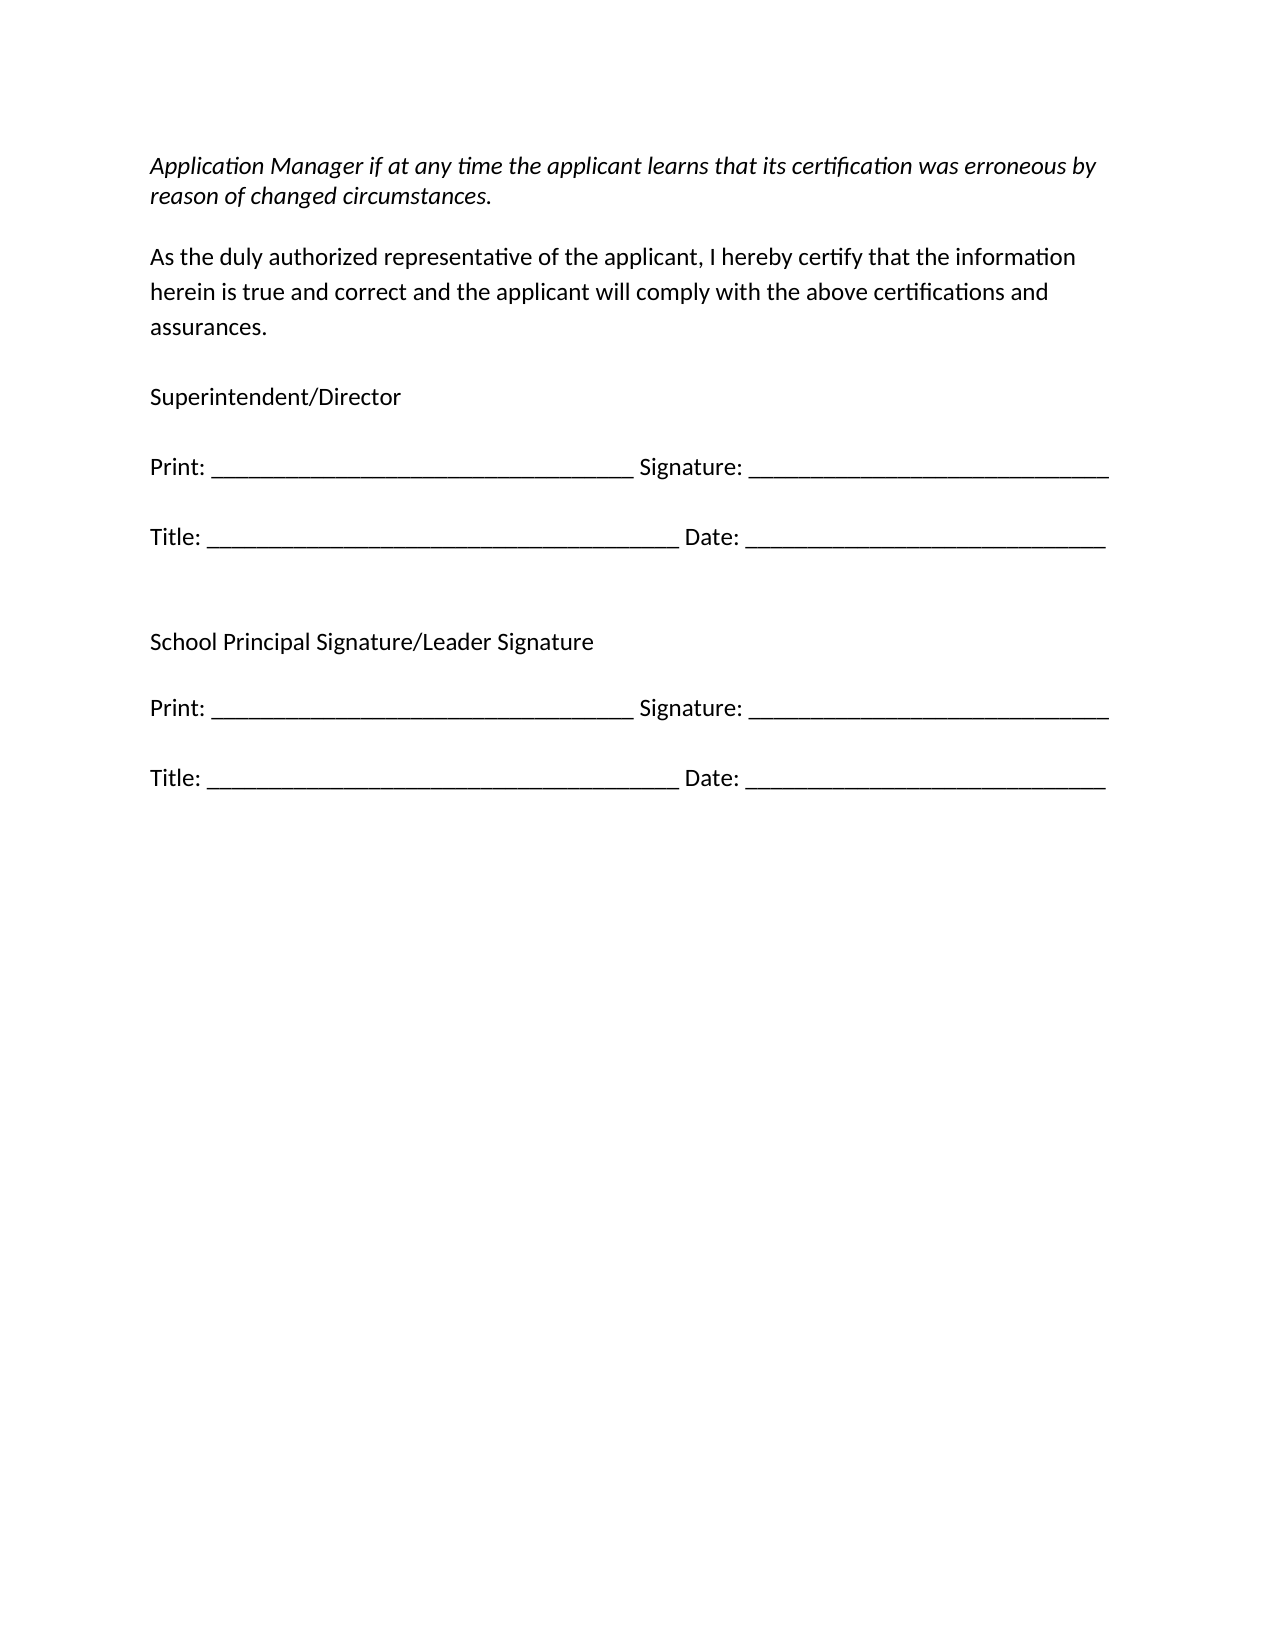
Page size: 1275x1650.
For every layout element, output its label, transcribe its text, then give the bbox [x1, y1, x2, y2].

text Print: __________________________________ Signature: _____________________________ [150, 452, 1125, 482]
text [150, 150, 1125, 211]
text Title: ______________________________________ Date: _____________________________ [150, 762, 1125, 793]
text Print: __________________________________ Signature: _____________________________ [150, 692, 1125, 723]
text Title: ______________________________________ Date: _____________________________ [150, 522, 1125, 552]
text As the duly authorized representative of the applicant, I hereby certify that the information herein is true and correct and the applicant will comply with the above certifications and assurances. [150, 242, 1125, 342]
text School Principal Signature/Leader Signature [150, 627, 1125, 657]
text Superintendent/Director [150, 382, 1125, 412]
